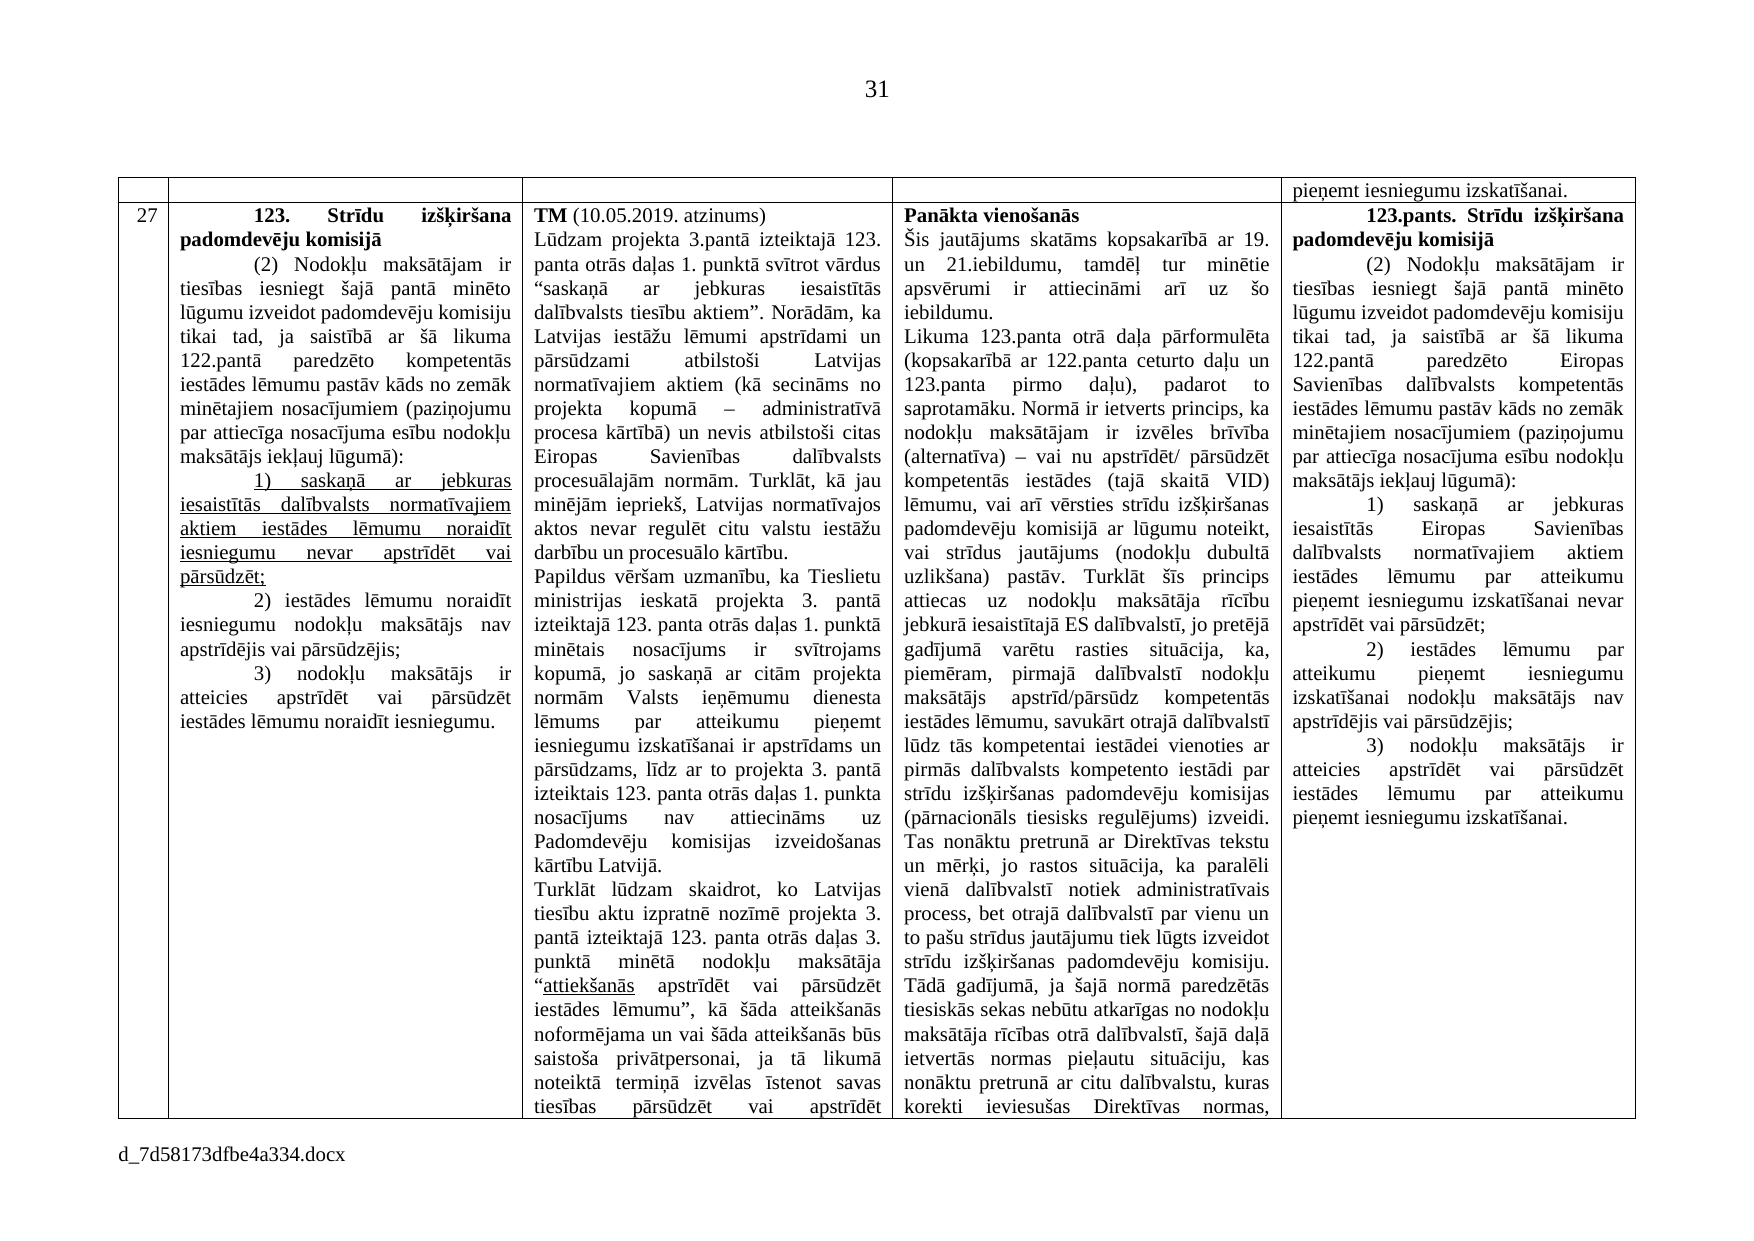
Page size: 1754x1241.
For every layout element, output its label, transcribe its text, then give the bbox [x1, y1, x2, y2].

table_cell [169, 203, 522, 1118]
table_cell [523, 203, 892, 1118]
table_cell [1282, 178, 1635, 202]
table_cell 26 [119, 178, 168, 202]
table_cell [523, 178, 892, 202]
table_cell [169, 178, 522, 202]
table_cell 27 [119, 203, 168, 1118]
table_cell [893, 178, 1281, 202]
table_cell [893, 203, 1281, 1118]
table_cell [1282, 203, 1635, 1118]
